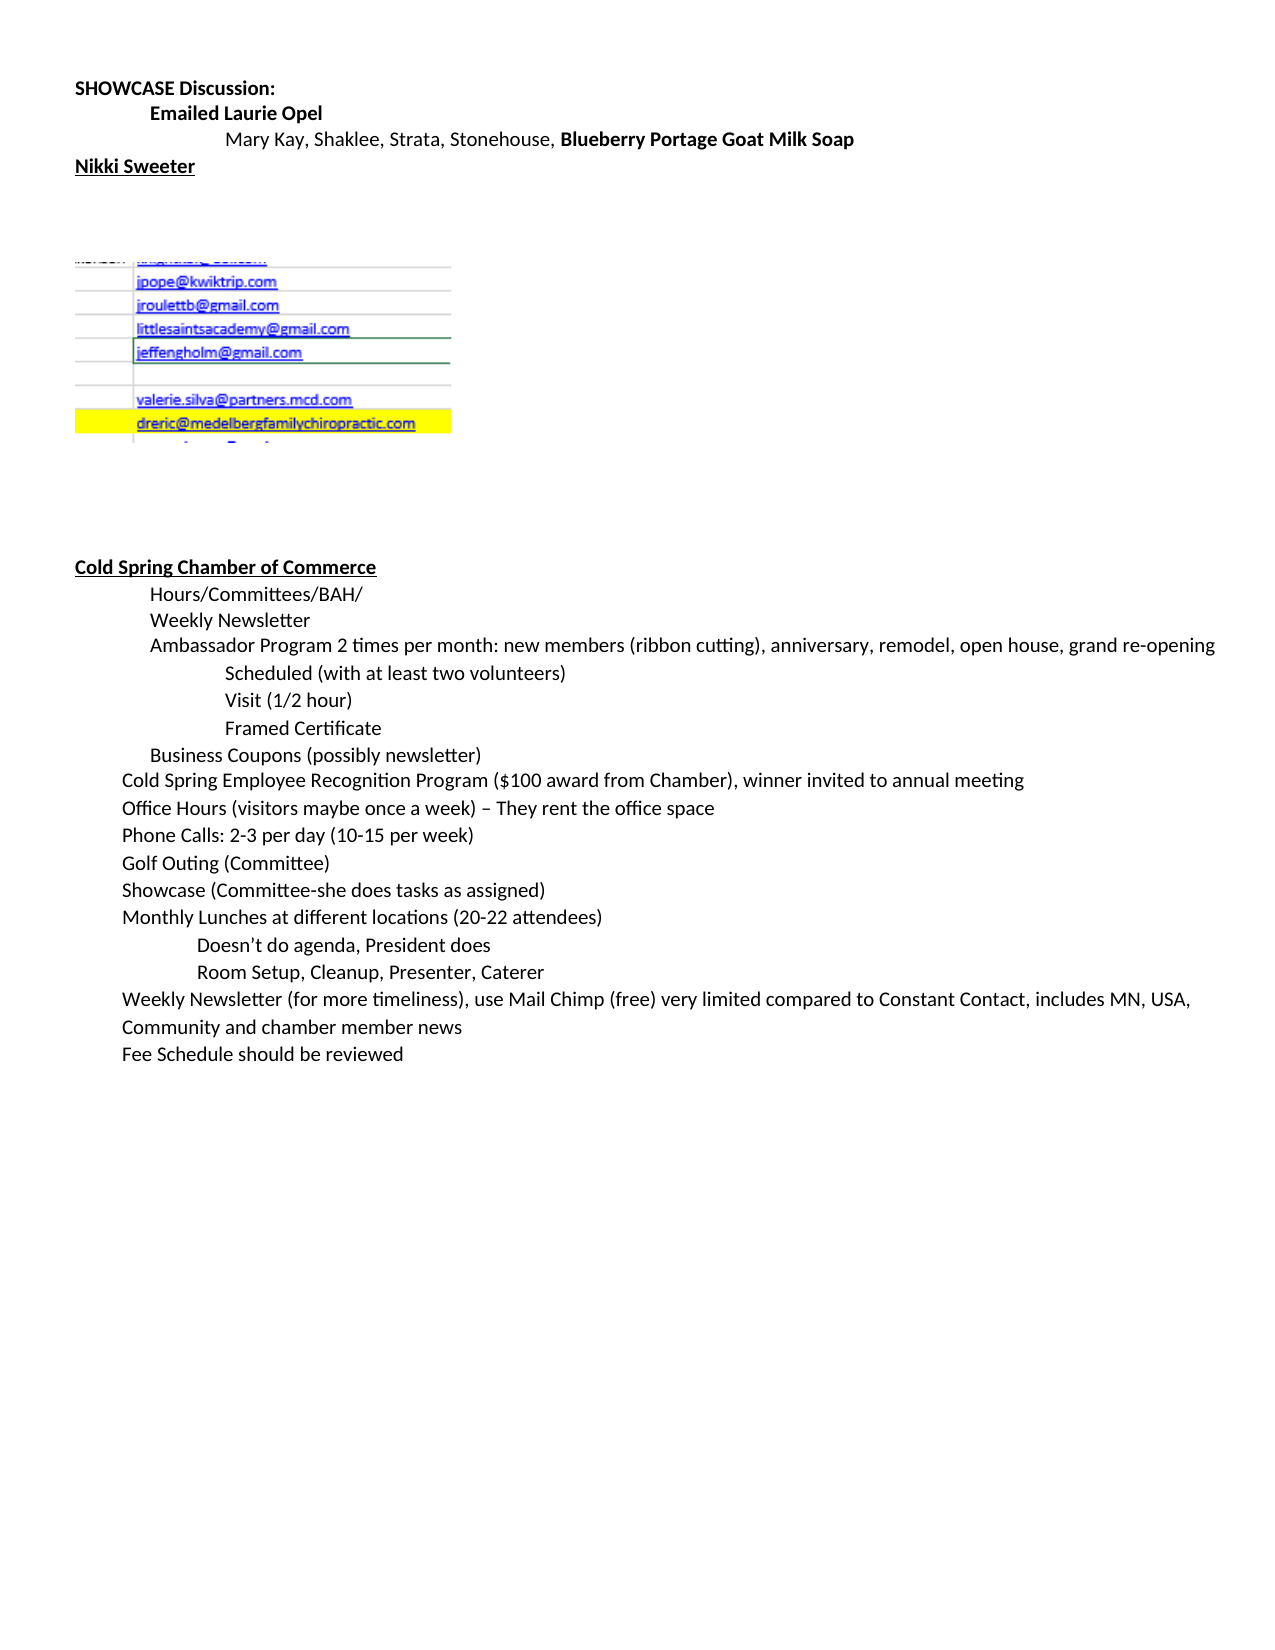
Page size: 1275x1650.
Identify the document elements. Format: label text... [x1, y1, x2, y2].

text Nikki Sweeter [75, 153, 1200, 179]
text Weekly Newsletter (for more timeliness), use Mail Chimp (free) very limited compared to Constant Contact, includes MN, USA, Community and chamber member news [122, 987, 1228, 1039]
text Mary Kay, Shaklee, Strata, Stonehouse, Blueberry Portage Goat Milk Soap [150, 126, 1228, 151]
text SHOWCASE Discussion: [75, 75, 1228, 100]
text Visit (1/2 hour) [150, 687, 1228, 713]
picture [75, 262, 452, 443]
text Cold Spring Chamber of Commerce [75, 554, 1200, 580]
text Monthly Lunches at different locations (20-22 attendees) [122, 904, 1228, 930]
text Framed Certificate [150, 715, 1228, 740]
text Scheduled (with at least two volunteers) [150, 660, 1228, 685]
text Office Hours (visitors maybe once a week) – They rent the office space [122, 795, 1228, 820]
text Showcase (Committee-she does tasks as assigned) [122, 877, 1228, 902]
text Phone Calls: 2-3 per day (10-15 per week) [122, 822, 1228, 848]
text Emailed Laurie Opel [75, 100, 1228, 126]
text Fee Schedule should be reviewed [122, 1041, 1228, 1067]
text Hours/Committees/BAH/ [75, 582, 1228, 607]
text Ambassador Program 2 times per month: new members (ribbon cutting), anniversary, remodel, open house, grand re-opening [75, 632, 1228, 658]
text Room Setup, Cleanup, Presenter, Caterer [122, 959, 1228, 985]
text Weekly Newsletter [75, 607, 1228, 632]
text Doesn’t do agenda, President does [122, 932, 1228, 957]
text Golf Outing (Committee) [122, 850, 1228, 875]
text Business Coupons (possibly newsletter) [75, 742, 1228, 767]
text Cold Spring Employee Recognition Program ($100 award from Chamber), winner invited to annual meeting [122, 767, 1228, 793]
